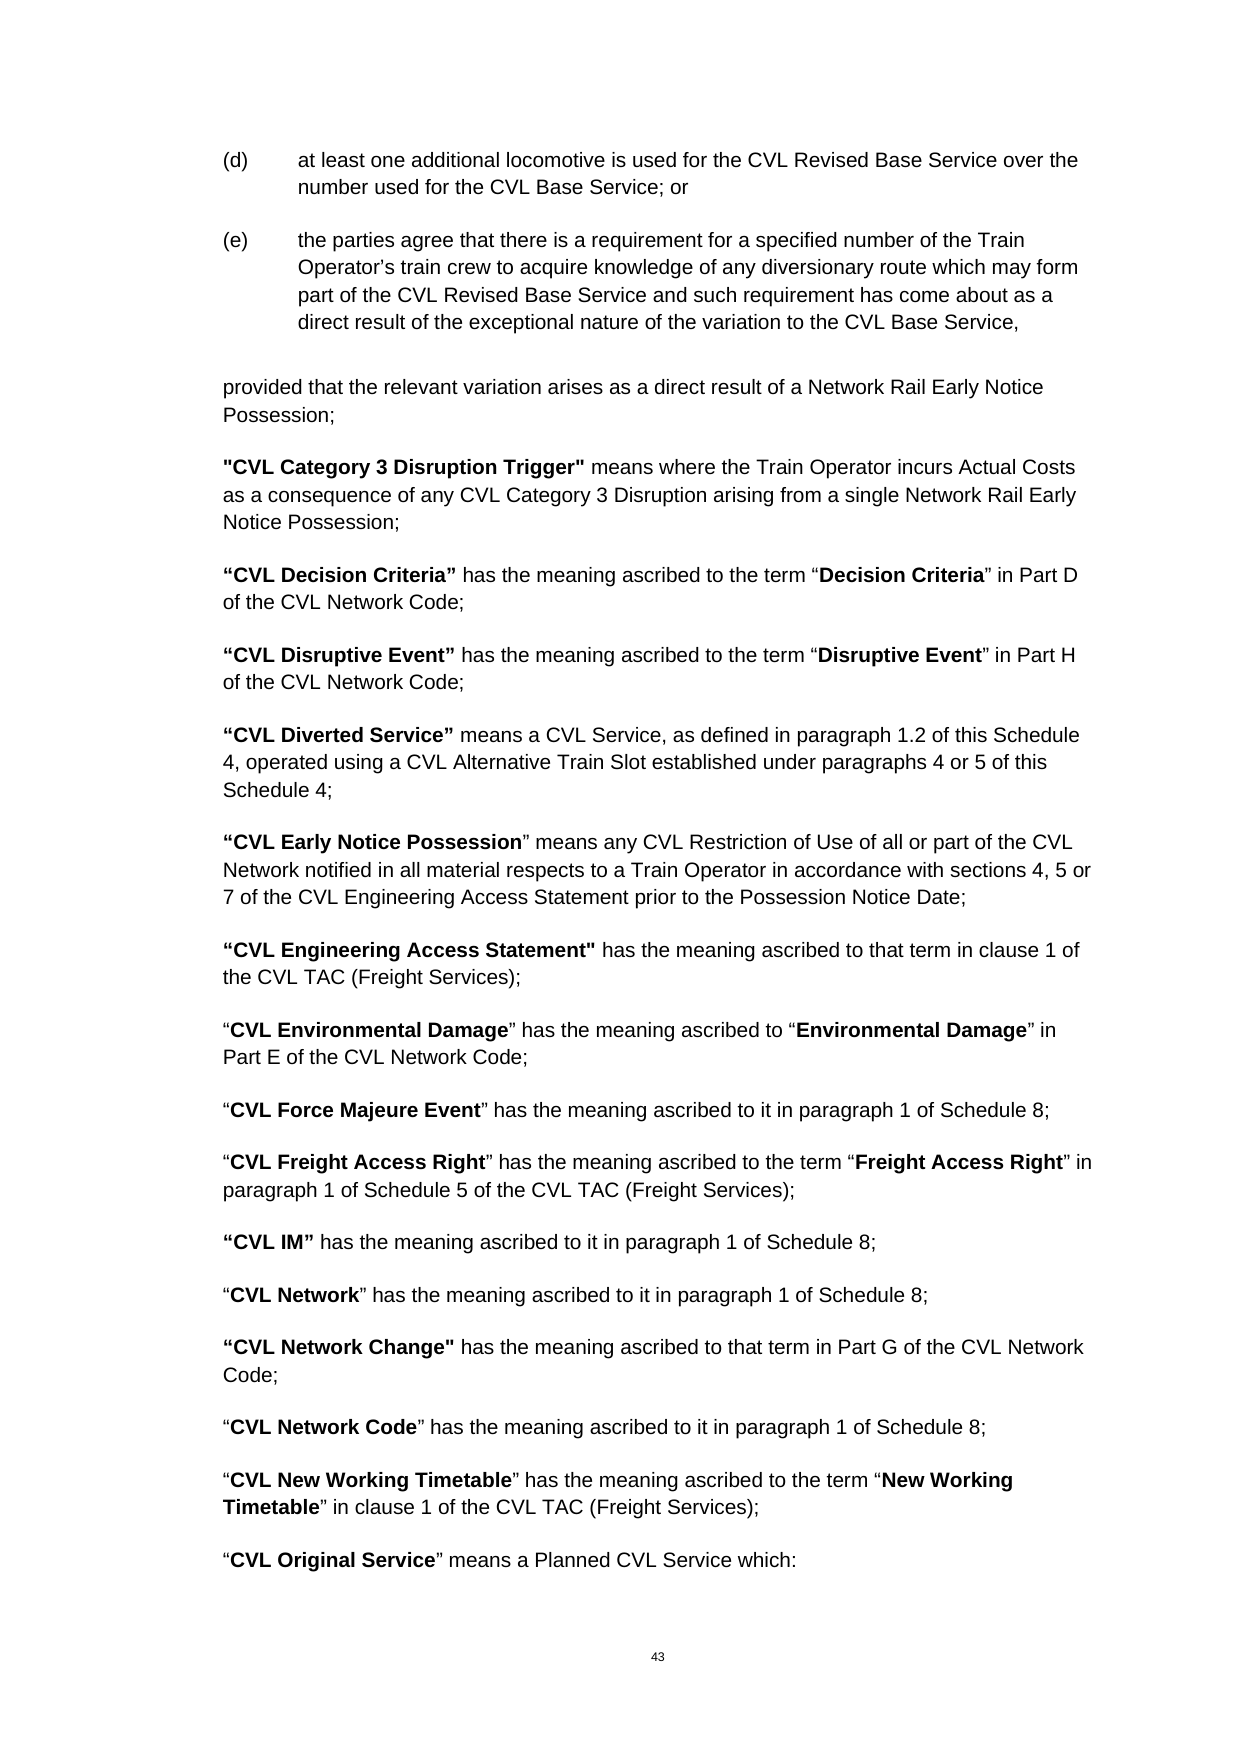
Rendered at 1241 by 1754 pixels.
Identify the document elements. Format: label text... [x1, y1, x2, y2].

text “CVL Early Notice Possession” means any CVL Restriction of Use of all or part of the CVL Network notified in all material respects to a Train Operator in accordance with sections 4, 5 or 7 of the CVL Engineering Access Statement prior to the Possession Notice Date; [223, 830, 1092, 909]
text “CVL Freight Access Right” has the meaning ascribed to the term “Freight Access Right” in paragraph 1 of Schedule 5 of the CVL TAC (Freight Services); [223, 1150, 1092, 1202]
text provided that the relevant variation arises as a direct result of a Network Rail Early Notice Possession; [223, 375, 1092, 427]
text “CVL Force Majeure Event” has the meaning ascribed to it in paragraph 1 of Schedule 8; [223, 1098, 1092, 1122]
text “CVL Original Service” means a Planned CVL Service which: [223, 1548, 1092, 1572]
text “CVL Decision Criteria” has the meaning ascribed to the term “Decision Criteria” in Part D of the CVL Network Code; [223, 563, 1092, 614]
text “CVL Network Change" has the meaning ascribed to that term in Part G of the CVL Network Code; [223, 1335, 1092, 1387]
text “CVL Network” has the meaning ascribed to it in paragraph 1 of Schedule 8; [223, 1283, 1092, 1307]
text “CVL IM” has the meaning ascribed to it in paragraph 1 of Schedule 8; [223, 1230, 1092, 1254]
text “CVL Network Code” has the meaning ascribed to it in paragraph 1 of Schedule 8; [223, 1415, 1092, 1439]
list the parties agree that there is a requirement for a specified number of the Train Operator’s train crew to acquire knowledge of any diversionary route which may form part of the CVL Revised Base Service and such requirement has come about as a direct result of the exceptional nature of the variation to the CVL Base Service, [223, 228, 1092, 334]
text “CVL Disruptive Event” has the meaning ascribed to the term “Disruptive Event” in Part H of the CVL Network Code; [223, 643, 1092, 694]
text “CVL Diverted Service” means a CVL Service, as defined in paragraph 1.2 of this Schedule 4, operated using a CVL Alternative Train Slot established under paragraphs 4 or 5 of this Schedule 4; [223, 723, 1092, 802]
text “CVL Engineering Access Statement" has the meaning ascribed to that term in clause 1 of the CVL TAC (Freight Services); [223, 938, 1092, 989]
text “CVL New Working Timetable” has the meaning ascribed to the term “New Working Timetable” in clause 1 of the CVL TAC (Freight Services); [223, 1468, 1092, 1519]
list at least one additional locomotive is used for the CVL Revised Base Service over the number used for the CVL Base Service; or [223, 148, 1092, 199]
text “CVL Environmental Damage” has the meaning ascribed to “Environmental Damage” in Part E of the CVL Network Code; [223, 1018, 1092, 1069]
text "CVL Category 3 Disruption Trigger" means where the Train Operator incurs Actual Costs as a consequence of any CVL Category 3 Disruption arising from a single Network Rail Early Notice Possession; [223, 455, 1092, 534]
